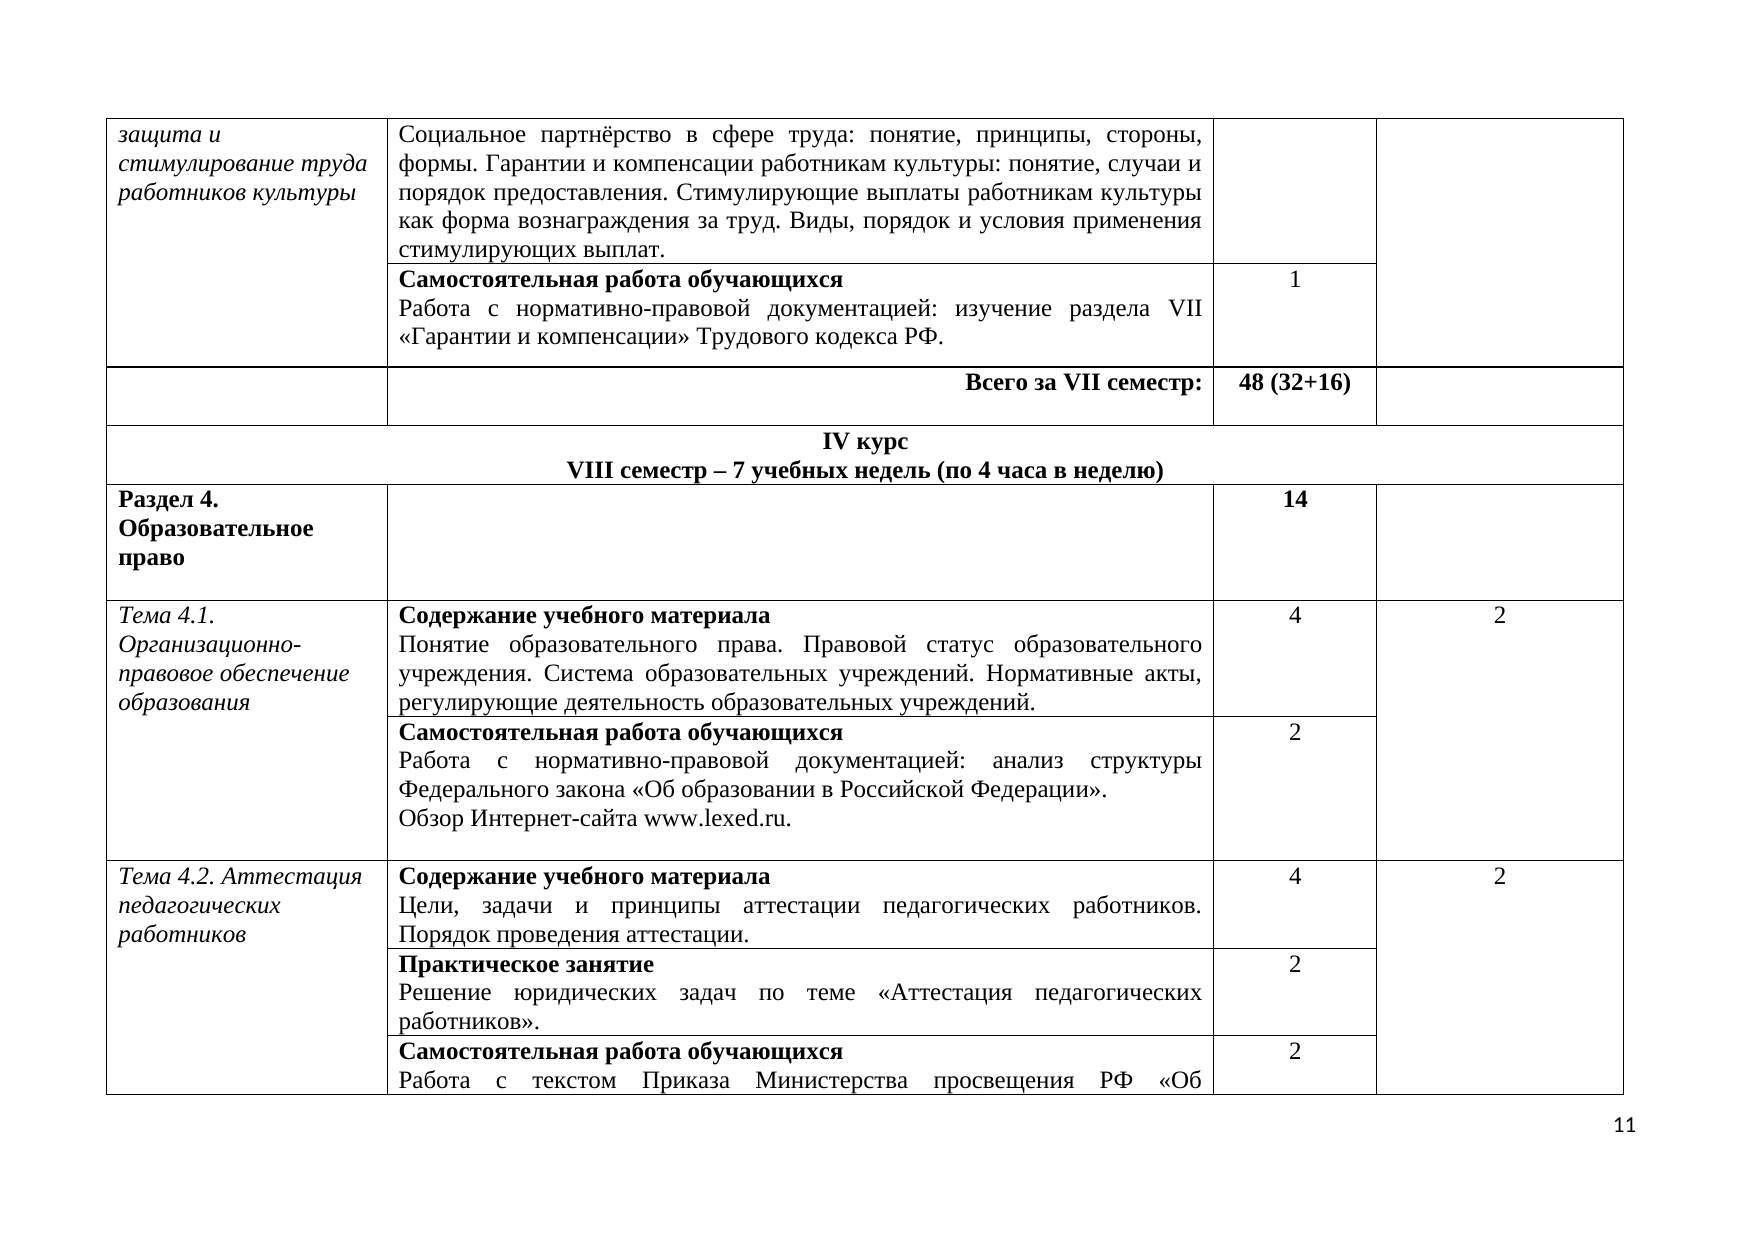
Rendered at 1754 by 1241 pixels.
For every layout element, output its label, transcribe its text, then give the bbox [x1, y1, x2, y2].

table_cell Тема 4.2. Аттестация педагогических работников [107, 861, 387, 1093]
table_cell 2 [1214, 119, 1376, 263]
table_cell 2 [1377, 119, 1623, 366]
table_cell [107, 368, 387, 425]
table_cell [388, 485, 1213, 599]
table_cell Тема 4.1. Организационно-правовое обеспечение образования [107, 601, 387, 860]
table_cell 4 [1214, 861, 1376, 948]
table_cell IV курс VIII семестр – 7 учебных недель (по 4 часа в неделю) [107, 426, 1623, 483]
table_cell 4 [1214, 601, 1376, 716]
table_cell 2 [1214, 1036, 1376, 1093]
table_cell Содержание учебного материала Понятие образовательного права. Правовой статус образовательного учреждения. Система образовательных учреждений. Нормативные акты, регулирующие деятельность образовательных учреждений. [388, 601, 1213, 716]
table_cell Содержание учебного материала Цели, задачи и принципы аттестации педагогических работников. Порядок проведения аттестации. [388, 861, 1213, 948]
table_cell 2 [1214, 949, 1376, 1035]
table_cell Практическое занятие Решение юридических задач по теме «Аттестация педагогических работников». [388, 949, 1213, 1035]
table_cell 14 [1214, 485, 1376, 599]
table_cell 2 [1377, 861, 1623, 1093]
table_cell 2 [1377, 601, 1623, 860]
table_cell Всего за VII семестр: [388, 368, 1213, 425]
table_cell 1 [1214, 264, 1376, 366]
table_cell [388, 119, 1213, 263]
table_cell Самостоятельная работа обучающихся Работа с нормативно-правовой документацией: анализ структуры Федерального закона «Об образовании в Российской Федерации». Обзор Интернет-сайта www.lexed.ru. [388, 717, 1213, 860]
table_cell 2 [1214, 717, 1376, 860]
table_cell [1377, 368, 1623, 425]
table_cell [1377, 485, 1623, 599]
table_cell 48 (32+16) [1214, 368, 1376, 425]
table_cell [107, 119, 387, 366]
table_cell Раздел 4. Образовательное право [107, 485, 387, 599]
table_cell Самостоятельная работа обучающихся Работа с нормативно-правовой документацией: изучение раздела VII «Гарантии и компенсации» Трудового кодекса РФ. [388, 264, 1213, 366]
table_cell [388, 1036, 1213, 1093]
